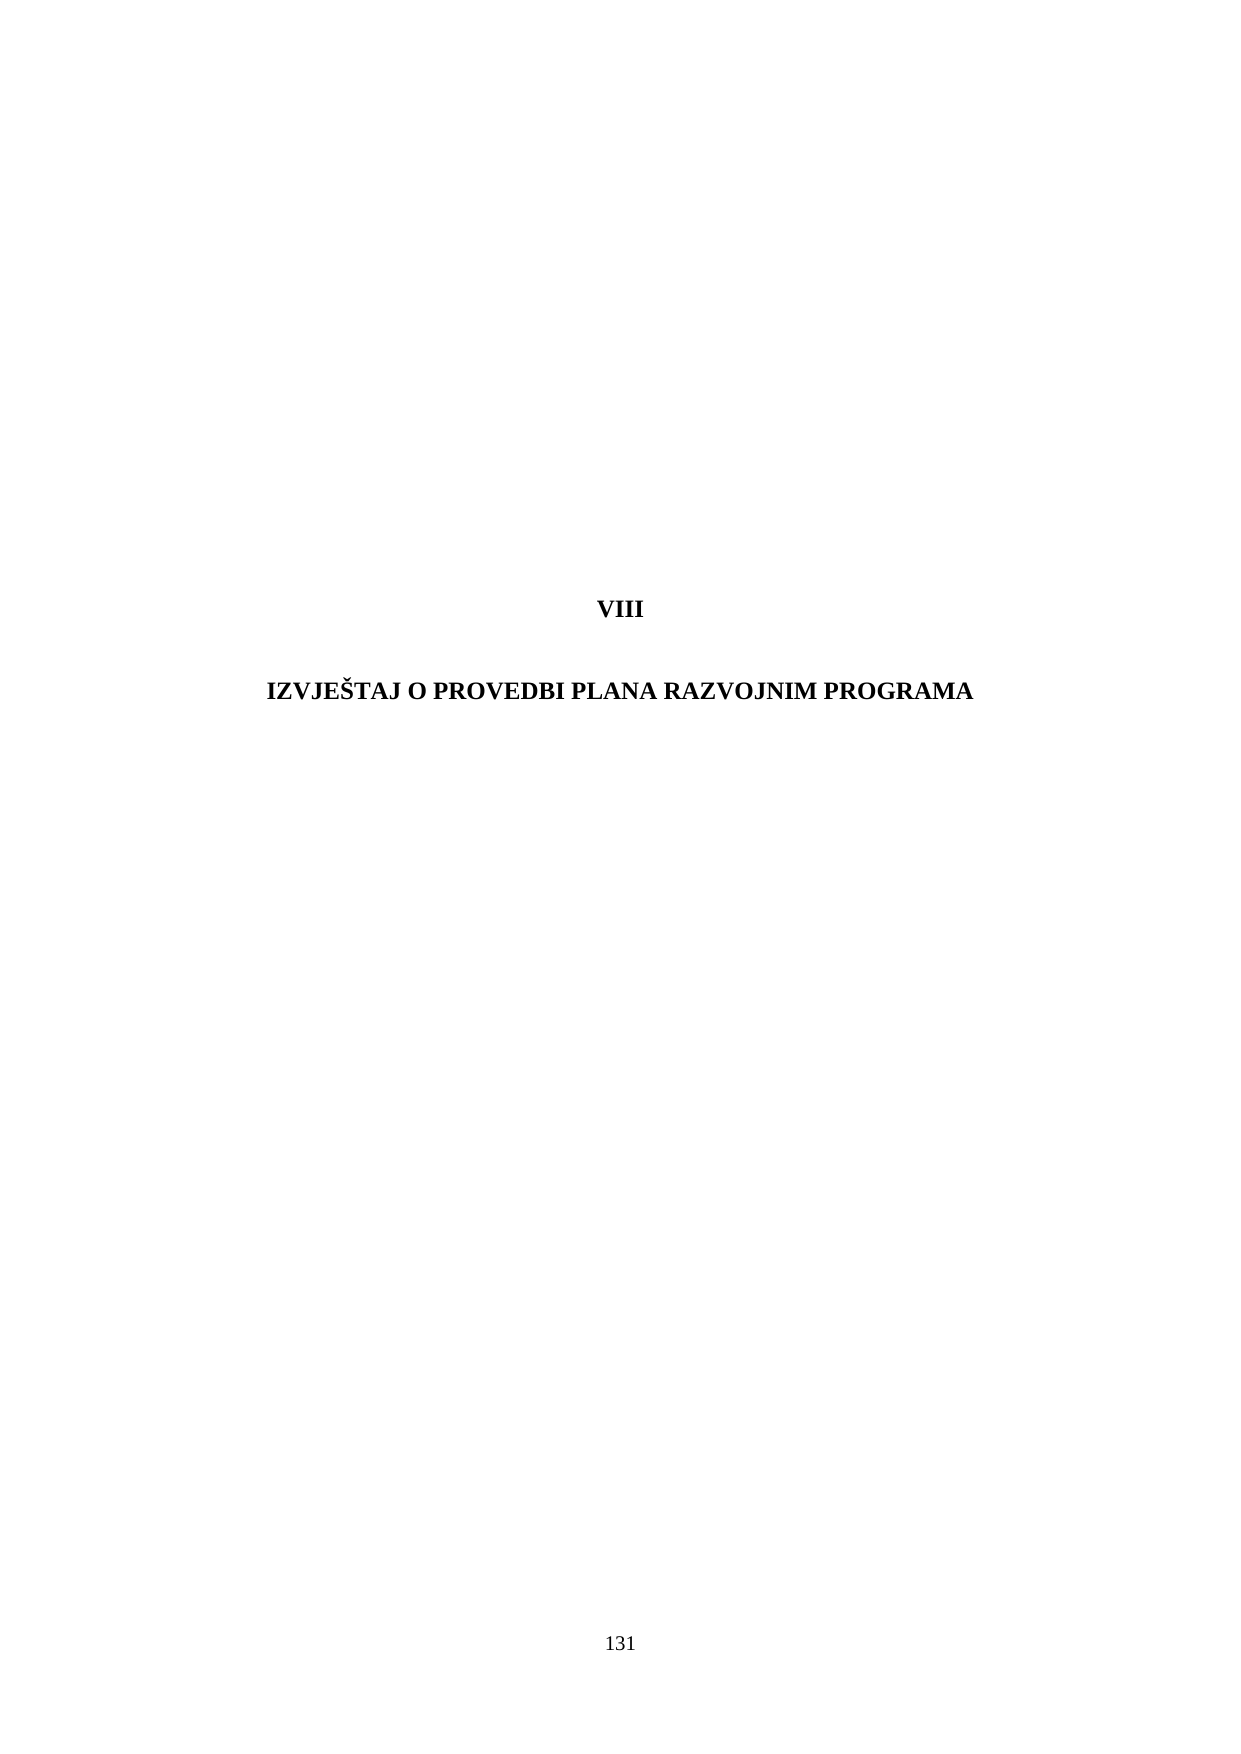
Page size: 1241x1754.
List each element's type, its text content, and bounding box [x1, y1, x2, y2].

text VIII [118, 594, 1122, 622]
text IZVJEŠTAJ O PROVEDBI PLANA RAZVOJNIM PROGRAMA [118, 676, 1122, 705]
